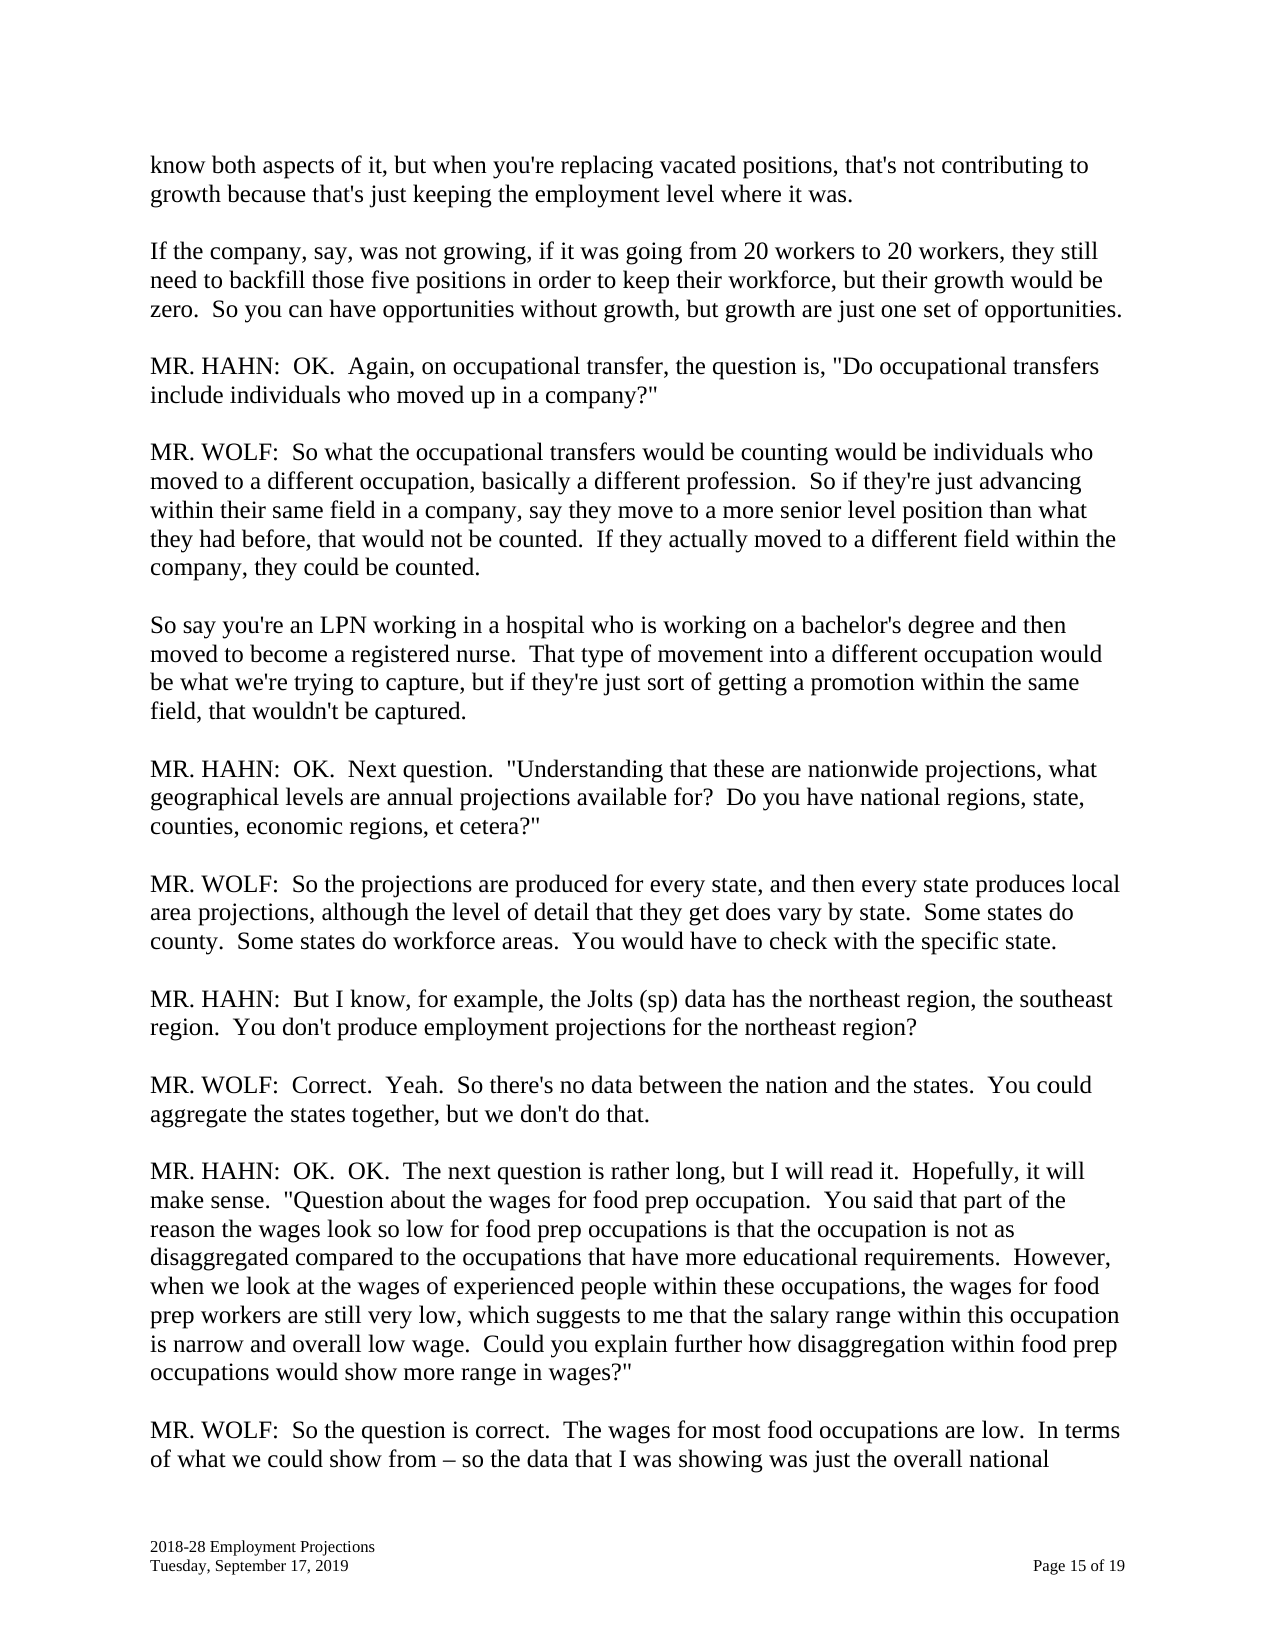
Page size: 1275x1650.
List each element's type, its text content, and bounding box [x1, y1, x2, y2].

text MR. WOLF: So what the occupational transfers would be counting would be individuals who moved to a different occupation, basically a different profession. So if they're just advancing within their same field in a company, say they move to a more senior level position than what they had before, that would not be counted. If they actually moved to a different field within the company, they could be counted. [150, 437, 1125, 581]
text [150, 150, 1125, 207]
text So say you're an LPN working in a hospital who is working on a bachelor's degree and then moved to become a registered nurse. That type of movement into a different occupation would be what we're trying to capture, but if they're just sort of getting a promotion within the same field, that wouldn't be captured. [150, 610, 1125, 725]
text MR. WOLF: Correct. Yeah. So there's no data between the nation and the states. You could aggregate the states together, but we don't do that. [150, 1070, 1125, 1127]
text MR. HAHN: But I know, for example, the Jolts (sp) data has the northeast region, the southeast region. You don't produce employment projections for the northeast region? [150, 984, 1125, 1041]
text MR. HAHN: OK. OK. The next question is rather long, but I will read it. Hopefully, it will make sense. "Question about the wages for food prep occupation. You said that part of the reason the wages look so low for food prep occupations is that the occupation is not as disaggregated compared to the occupations that have more educational requirements. However, when we look at the wages of experienced people within these occupations, the wages for food prep workers are still very low, which suggests to me that the salary range within this occupation is narrow and overall low wage. Could you explain further how disaggregation within food prep occupations would show more range in wages?" [150, 1156, 1125, 1386]
text If the company, say, was not growing, if it was going from 20 workers to 20 workers, they still need to backfill those five positions in order to keep their workforce, but their growth would be zero. So you can have opportunities without growth, but growth are just one set of opportunities. [150, 236, 1125, 322]
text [150, 1415, 1125, 1472]
text MR. WOLF: So the projections are produced for every state, and then every state produces local area projections, although the level of detail that they get does vary by state. Some states do county. Some states do workforce areas. You would have to check with the specific state. [150, 869, 1125, 955]
text MR. HAHN: OK. Next question. "Understanding that these are nationwide projections, what geographical levels are annual projections available for? Do you have national regions, state, counties, economic regions, et cetera?" [150, 754, 1125, 840]
text MR. HAHN: OK. Again, on occupational transfer, the question is, "Do occupational transfers include individuals who moved up in a company?" [150, 351, 1125, 409]
